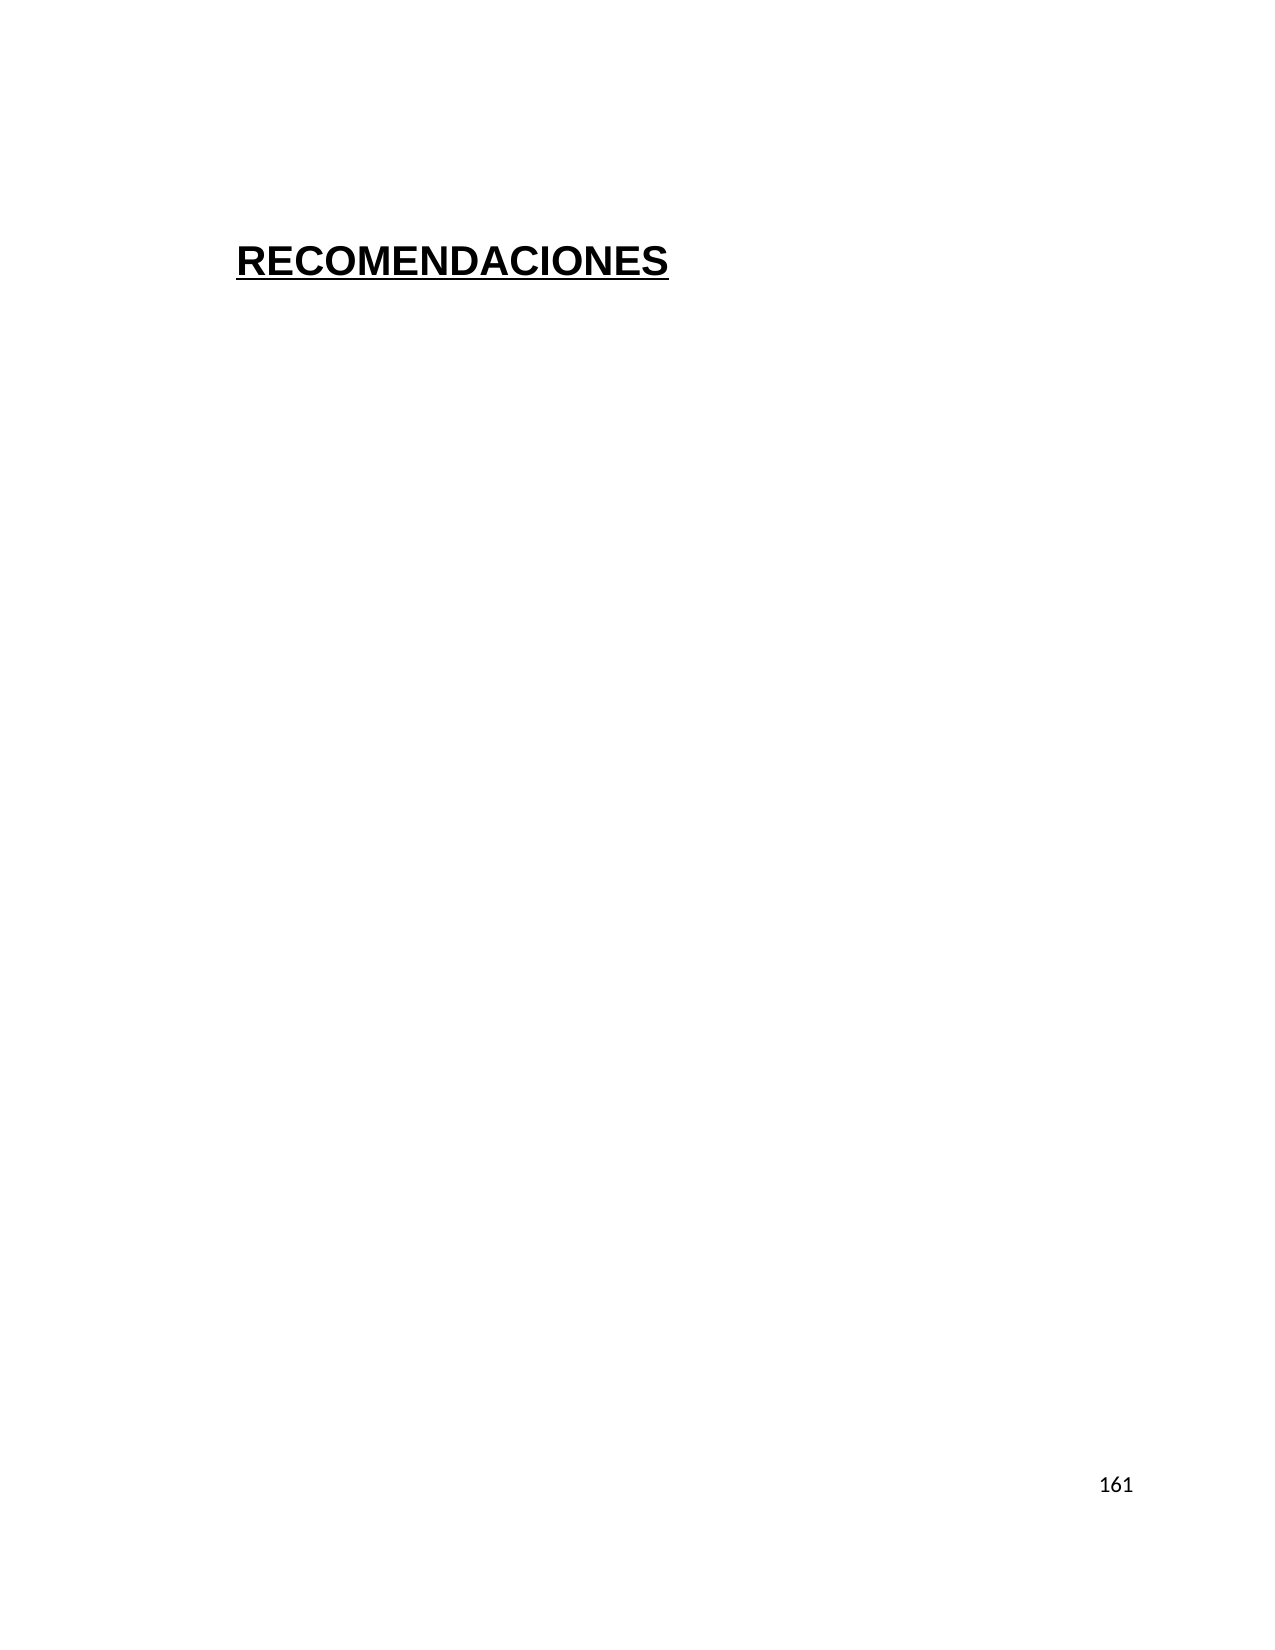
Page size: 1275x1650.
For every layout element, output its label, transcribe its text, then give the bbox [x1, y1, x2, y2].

text RECOMENDACIONES [236, 236, 1133, 284]
